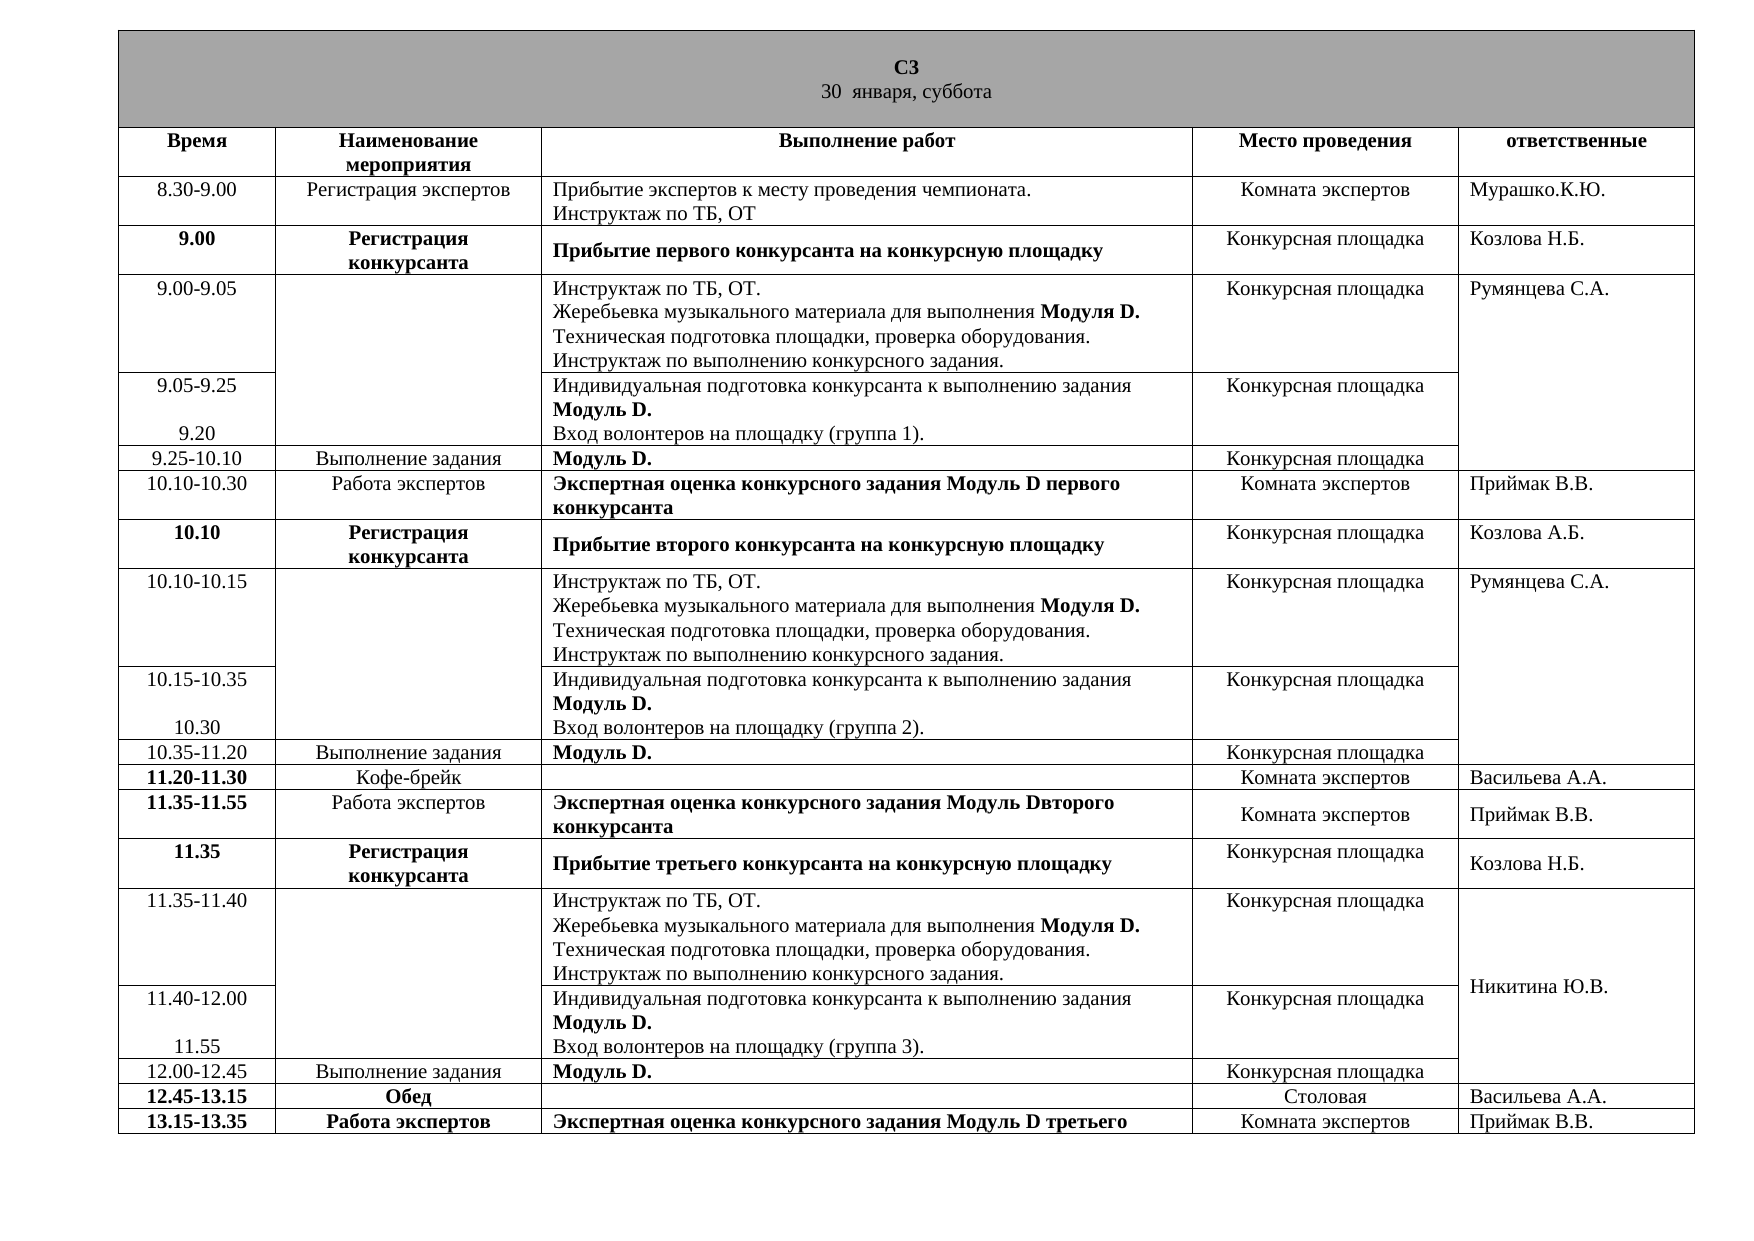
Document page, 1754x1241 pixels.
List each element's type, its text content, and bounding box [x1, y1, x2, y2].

table_cell [542, 1084, 1192, 1108]
table_cell 10.35-11.20 [119, 740, 275, 764]
table_cell [276, 275, 541, 445]
table_cell 10.10-10.30 [119, 471, 275, 519]
table_cell Работа экспертов [276, 790, 541, 838]
table_cell 9.00 [119, 226, 275, 274]
table_cell Индивидуальная подготовка конкурсанта к выполнению задания Модуль D. Вход волонтеров на площадку (группа 2). [542, 667, 1192, 739]
table_cell 12.00-12.45 [119, 1059, 275, 1083]
table_cell 11.35-11.55 [119, 790, 275, 838]
table_cell 10.15-10.35 10.30 [119, 667, 275, 739]
table_cell Экспертная оценка конкурсного задания Модуль Dвторого конкурсанта [542, 790, 1192, 838]
table_cell Комната экспертов [1193, 765, 1458, 789]
table_cell Комната экспертов [1193, 177, 1458, 225]
table_cell Прибытие первого конкурсанта на конкурсную площадку [542, 226, 1192, 274]
table_cell 13.15-13.35 [119, 1109, 275, 1133]
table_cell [542, 1109, 1192, 1133]
table_cell Прибытие экспертов к месту проведения чемпионата. Инструктаж по ТБ, ОТ [542, 177, 1192, 225]
table_cell Кофе-брейк [276, 765, 541, 789]
table_cell 11.35-11.40 [119, 889, 275, 985]
table_cell Конкурсная площадка [1193, 373, 1458, 445]
table_cell Конкурсная площадка [1193, 667, 1458, 739]
table_cell Выполнение задания [276, 740, 541, 764]
table_cell Мурашко.К.Ю. [1459, 177, 1694, 225]
table_cell Модуль D. [542, 446, 1192, 470]
table_cell 11.20-11.30 [119, 765, 275, 789]
table_cell Никитина Ю.В. [1459, 889, 1694, 1083]
table_cell 12.45-13.15 [119, 1084, 275, 1108]
table_cell 9.25-10.10 [119, 446, 275, 470]
table_cell Конкурсная площадка [1193, 569, 1458, 666]
table_cell Конкурсная площадка [1193, 226, 1458, 274]
table_cell Козлова Н.Б. [1459, 226, 1694, 274]
table_header С3 30 января, суббота [119, 31, 1694, 127]
table_cell Прибытие третьего конкурсанта на конкурсную площадку [542, 839, 1192, 887]
table_cell Васильева А.А. [1459, 765, 1694, 789]
table_cell Место проведения [1193, 128, 1458, 176]
table_cell Конкурсная площадка [1193, 520, 1458, 568]
table_cell Комната экспертов [1193, 790, 1458, 838]
table_cell Козлова А.Б. [1459, 520, 1694, 568]
table_cell Конкурсная площадка [1193, 1059, 1458, 1083]
table_cell Регистрация конкурсанта [276, 520, 541, 568]
table_cell Регистрация конкурсанта [276, 226, 541, 274]
table_cell 10.10-10.15 [119, 569, 275, 666]
table_cell 8.30-9.00 [119, 177, 275, 225]
table_cell Обед [276, 1084, 541, 1108]
table_cell Экспертная оценка конкурсного задания Модуль D первого конкурсанта [542, 471, 1192, 519]
table_cell Модуль D. [542, 740, 1192, 764]
table_cell Выполнение задания [276, 1059, 541, 1083]
table_cell Комната экспертов [1193, 1109, 1458, 1133]
table_cell Конкурсная площадка [1193, 839, 1458, 887]
table_cell 11.40-12.00 11.55 [119, 986, 275, 1058]
table_cell [542, 765, 1192, 789]
table_cell Столовая [1193, 1084, 1458, 1108]
table_cell Конкурсная площадка [1193, 275, 1458, 372]
table_cell ответственные [1459, 128, 1694, 176]
table_cell Индивидуальная подготовка конкурсанта к выполнению задания Модуль D. Вход волонтеров на площадку (группа 1). [542, 373, 1192, 445]
table_cell Конкурсная площадка [1193, 740, 1458, 764]
table_cell 11.35 [119, 839, 275, 887]
table_cell Конкурсная площадка [1193, 446, 1458, 470]
table_cell Конкурсная площадка [1193, 986, 1458, 1058]
table_cell Приймак В.В. [1459, 790, 1694, 838]
table_cell Конкурсная площадка [1193, 889, 1458, 985]
table_cell Регистрация экспертов [276, 177, 541, 225]
table_cell Выполнение работ [542, 128, 1192, 176]
table_cell Время [119, 128, 275, 176]
table_cell Козлова Н.Б. [1459, 839, 1694, 887]
table_cell 9.00-9.05 [119, 275, 275, 372]
table_cell 10.10 [119, 520, 275, 568]
table_cell Румянцева С.А. [1459, 275, 1694, 470]
table_cell Работа экспертов [276, 471, 541, 519]
table_cell Васильева А.А. [1459, 1084, 1694, 1108]
table_cell Румянцева С.А. [1459, 569, 1694, 764]
table_cell Работа экспертов [276, 1109, 541, 1133]
table_cell 9.05-9.25 9.20 [119, 373, 275, 445]
table_cell Индивидуальная подготовка конкурсанта к выполнению задания Модуль D. Вход волонтеров на площадку (группа 3). [542, 986, 1192, 1058]
table_cell Приймак В.В. [1459, 471, 1694, 519]
table_cell Выполнение задания [276, 446, 541, 470]
table_cell Прибытие второго конкурсанта на конкурсную площадку [542, 520, 1192, 568]
table_cell Комната экспертов [1193, 471, 1458, 519]
table_cell [276, 569, 541, 739]
table_cell Наименование мероприятия [276, 128, 541, 176]
table_cell Регистрация конкурсанта [276, 839, 541, 887]
table_cell [276, 889, 541, 1058]
table_cell Приймак В.В. [1459, 1109, 1694, 1133]
table_cell Модуль D. [542, 1059, 1192, 1083]
